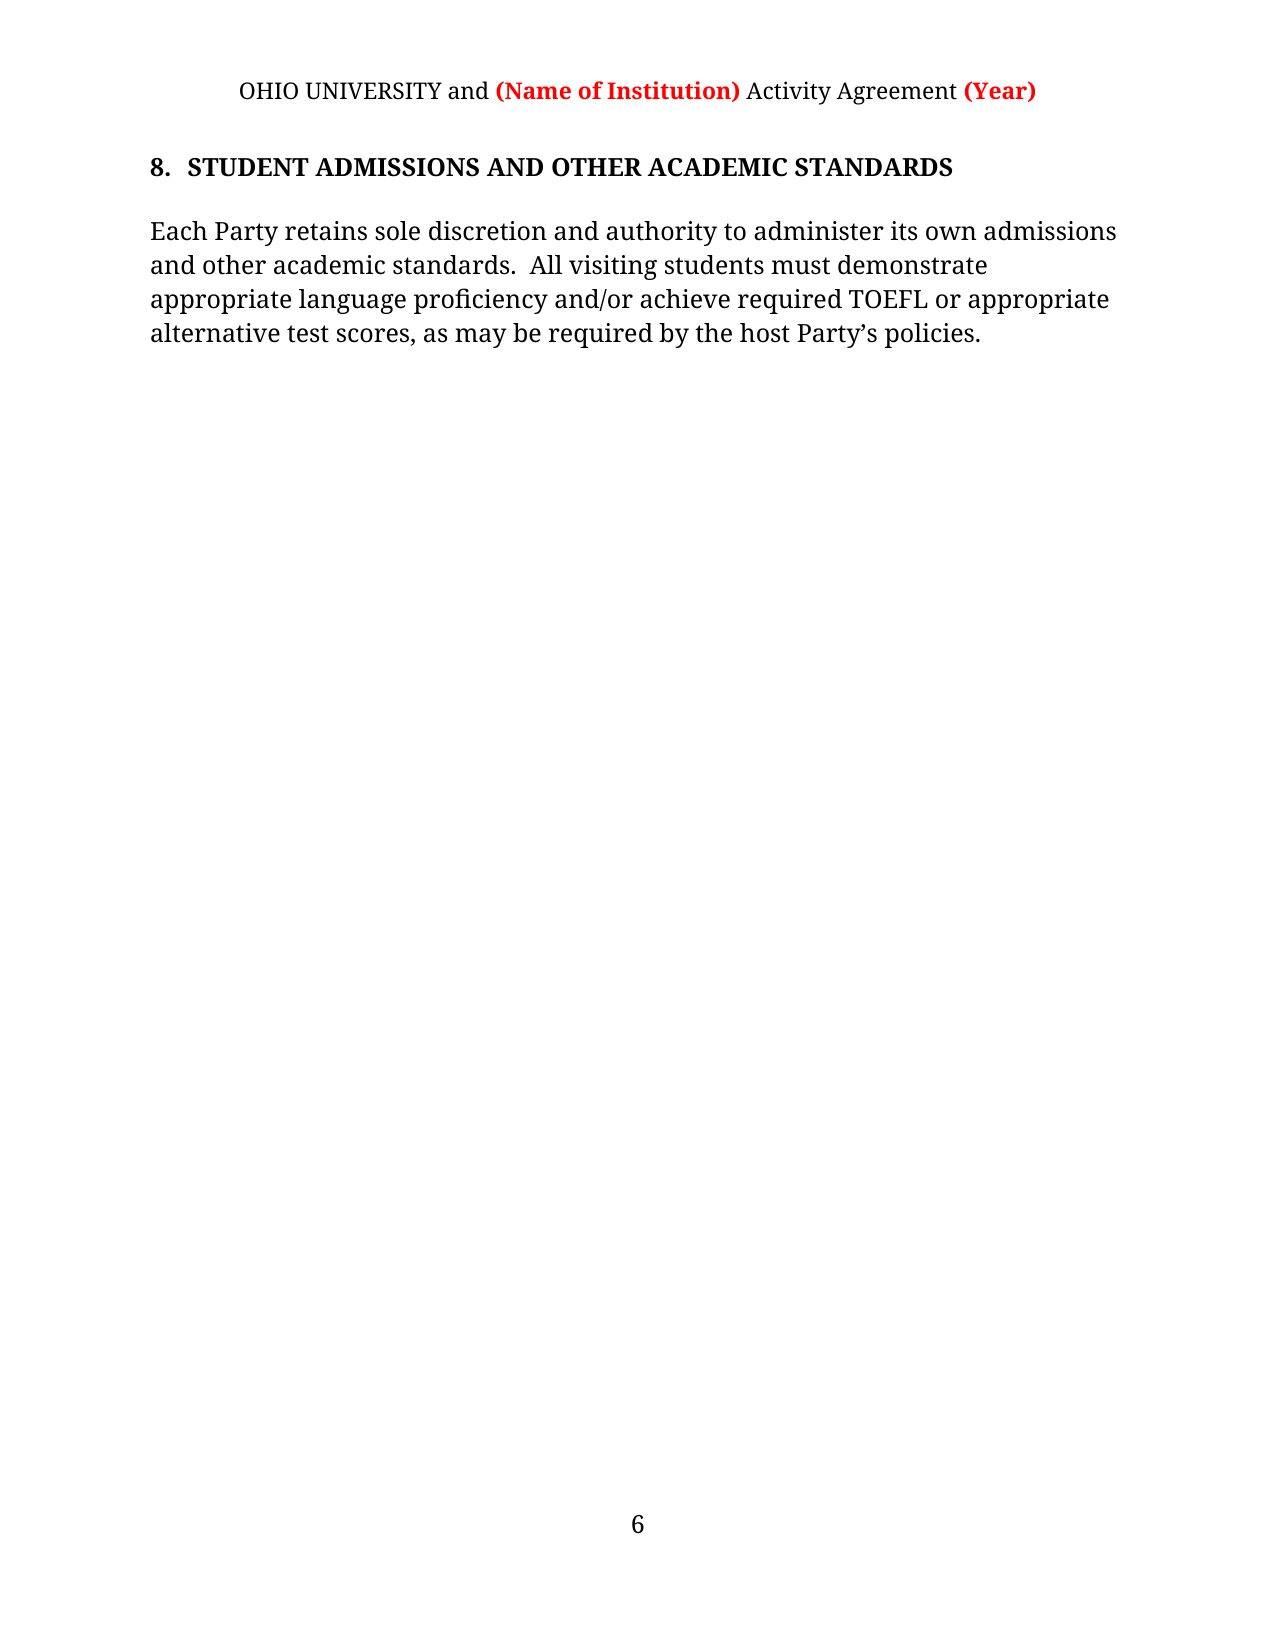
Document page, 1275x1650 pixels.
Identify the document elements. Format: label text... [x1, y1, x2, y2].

text Each Party retains sole discretion and authority to administer its own admissions and other academic standards. All visiting students must demonstrate appropriate language proficiency and/or achieve required TOEFL or appropriate alternative test scores, as may be required by the host Party’s policies. [150, 213, 1125, 349]
list STUDENT ADMISSIONS AND OTHER ACADEMIC STANDARDS [150, 150, 1125, 184]
